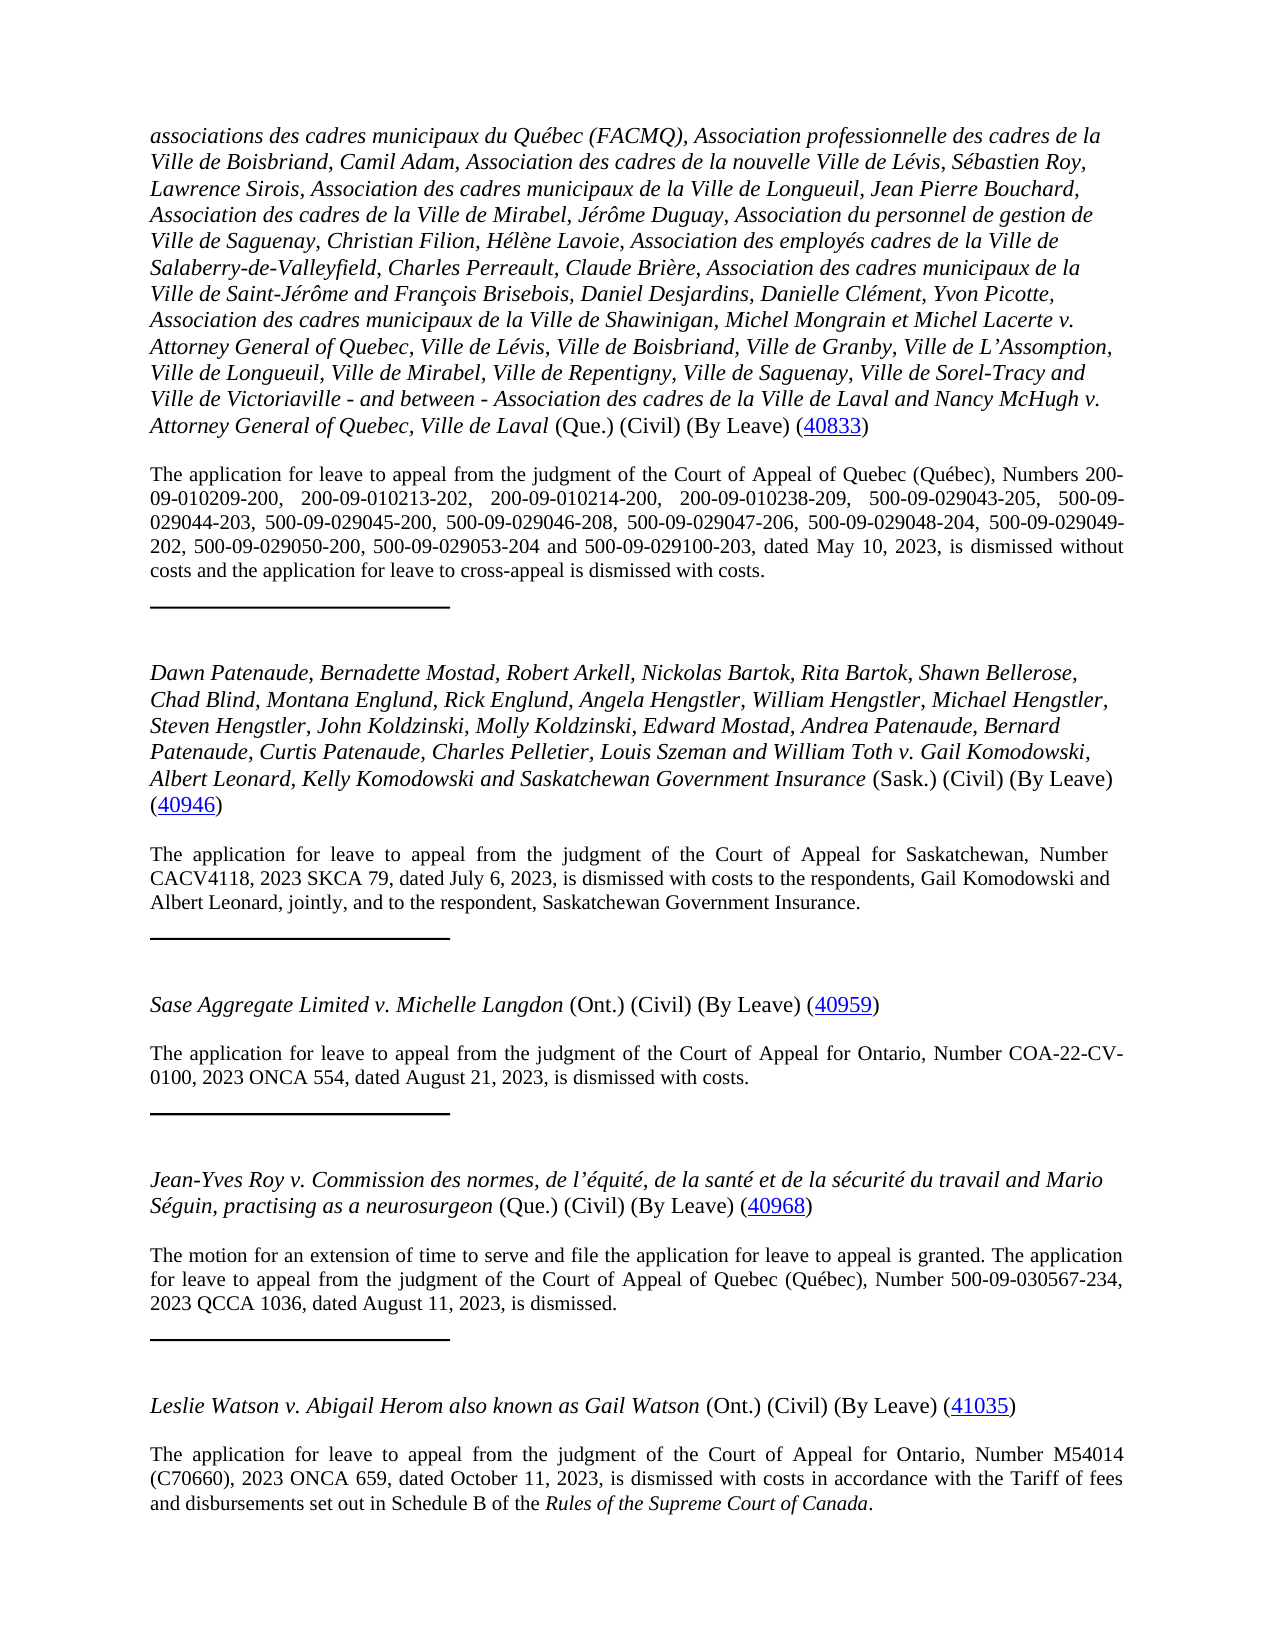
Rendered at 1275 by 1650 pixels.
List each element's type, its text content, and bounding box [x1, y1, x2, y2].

text The application for leave to appeal from the judgment of the Court of Appeal for Ontario, Number M54014 (C70660), 2023 ONCA 659, dated October 11, 2023, is dismissed with costs in accordance with the Tariff of fees and disbursements set out in Schedule B of the Rules of the Supreme Court of Canada. [150, 1442, 1125, 1514]
text Sase Aggregate Limited v. Michelle Langdon (Ont.) (Civil) (By Leave) (40959) [150, 991, 1125, 1017]
text Dawn Patenaude, Bernadette Mostad, Robert Arkell, Nickolas Bartok, Rita Bartok, Shawn Bellerose, Chad Blind, Montana Englund, Rick Englund, Angela Hengstler, William Hengstler, Michael Hengstler, Steven Hengstler, John Koldzinski, Molly Koldzinski, Edward Mostad, Andrea Patenaude, Bernard Patenaude, Curtis Patenaude, Charles Pelletier, Louis Szeman and William Toth v. Gail Komodowski, Albert Leonard, Kelly Komodowski and Saskatchewan Government Insurance (Sask.) (Civil) (By Leave) (40946) [150, 659, 1125, 817]
text The application for leave to appeal from the judgment of the Court of Appeal for Ontario, Number COA-22-CV-0100, 2023 ONCA 554, dated August 21, 2023, is dismissed with costs. [150, 1041, 1125, 1089]
text Leslie Watson v. Abigail Herom also known as Gail Watson (Ont.) (Civil) (By Leave) (41035) [150, 1392, 1125, 1418]
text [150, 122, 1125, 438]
text Jean-Yves Roy v. Commission des normes, de l’équité, de la santé et de la sécurité du travail and Mario Séguin, practising as a neurosurgeon (Que.) (Civil) (By Leave) (40968) [150, 1166, 1125, 1219]
text The application for leave to appeal from the judgment of the Court of Appeal of Quebec (Québec), Numbers 200-09-010209-200, 200-09-010213-202, 200-09-010214-200, 200-09-010238-209, 500-09-029043-205, 500-09-029044-203, 500-09-029045-200, 500-09-029046-208, 500-09-029047-206, 500-09-029048-204, 500-09-029049-202, 500-09-029050-200, 500-09-029053-204 and 500-09-029100-203, dated May 10, 2023, is dismissed without costs and the application for leave to cross-appeal is dismissed with costs. [150, 462, 1125, 582]
text The application for leave to appeal from the judgment of the Court of Appeal for Saskatchewan, Number CACV4118, 2023 SKCA 79, dated July 6, 2023, is dismissed with costs to the respondents, Gail Komodowski and Albert Leonard, jointly, and to the respondent, Saskatchewan Government Insurance. [150, 842, 1110, 914]
text The motion for an extension of time to serve and file the application for leave to appeal is granted. The application for leave to appeal from the judgment of the Court of Appeal of Quebec (Québec), Number 500-09-030567-234, 2023 QCCA 1036, dated August 11, 2023, is dismissed. [150, 1243, 1125, 1315]
